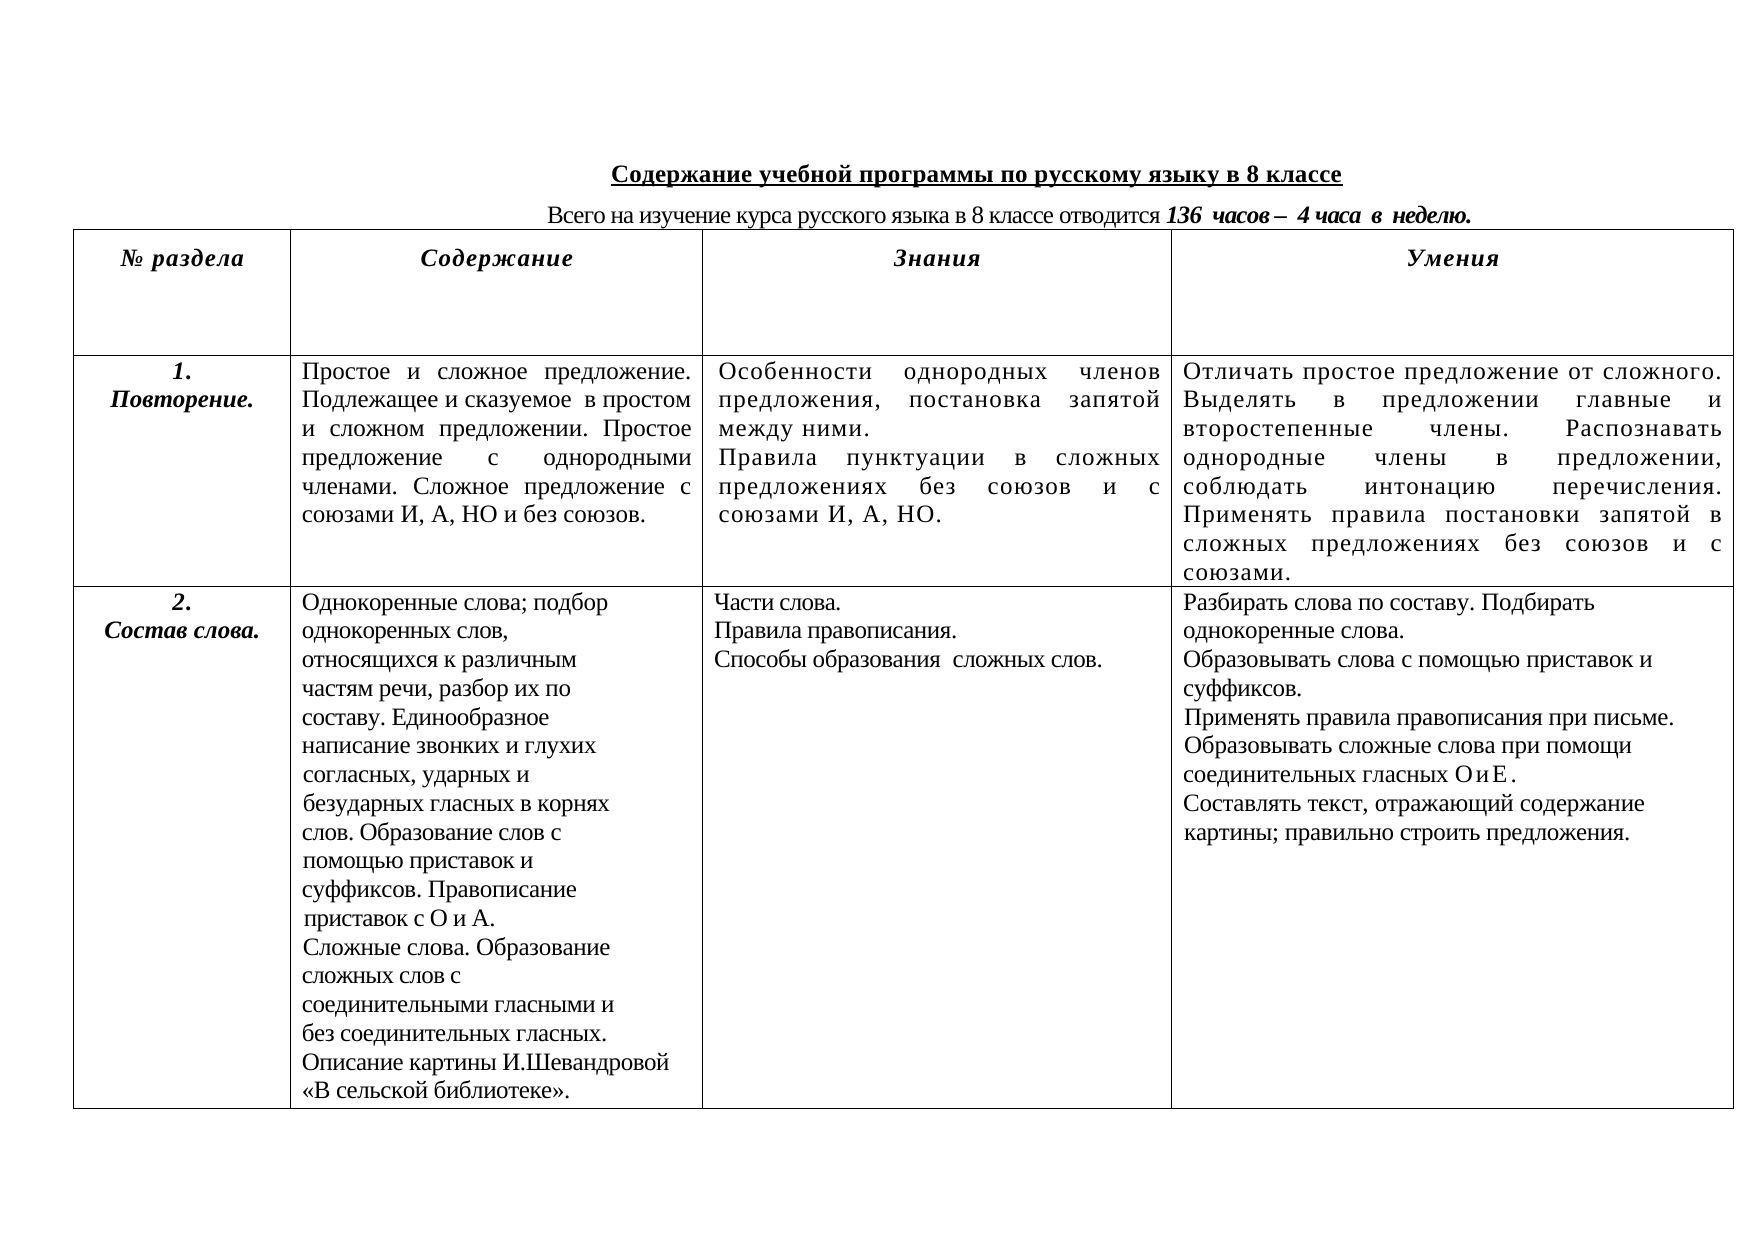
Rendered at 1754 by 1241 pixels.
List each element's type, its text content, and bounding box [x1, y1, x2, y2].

table_cell Простое и сложное предложение. Подлежащее и сказуемое в простом и сложном предложении. Простое предложение с однородными членами. Сложное предложение с союзами И, А, НО и без союзов. [291, 356, 702, 586]
table_cell 2. Состав слова. [74, 587, 290, 1108]
table_cell 1. Повторение. [74, 356, 290, 586]
table_cell Отличать простое предложение от сложного. Выделять в предложении главные и второстепенные члены. Распознавать однородные члены в предложении, соблюдать интонацию перечисления. Применять правила постановки запятой в сложных предложениях без союзов и с союзами. [1172, 356, 1733, 586]
table_cell Особенности однородных членов предложения, постановка запятой между ними. Правила пунктуации в сложных предложениях без союзов и с союзами И, А, НО. [703, 356, 1171, 586]
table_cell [703, 587, 1171, 1108]
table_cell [1172, 587, 1733, 1108]
text Содержание учебной программы по русскому языку в 8 классе [288, 159, 1665, 188]
text Всего на изучение курса русского языка в 8 классе отводится 136 часов – 4 часа в неделю. [288, 201, 1665, 229]
table_header Умения [1172, 230, 1733, 355]
table_header Знания [703, 230, 1171, 355]
table_header № раздела [74, 230, 290, 355]
table_header Содержание [291, 230, 702, 355]
